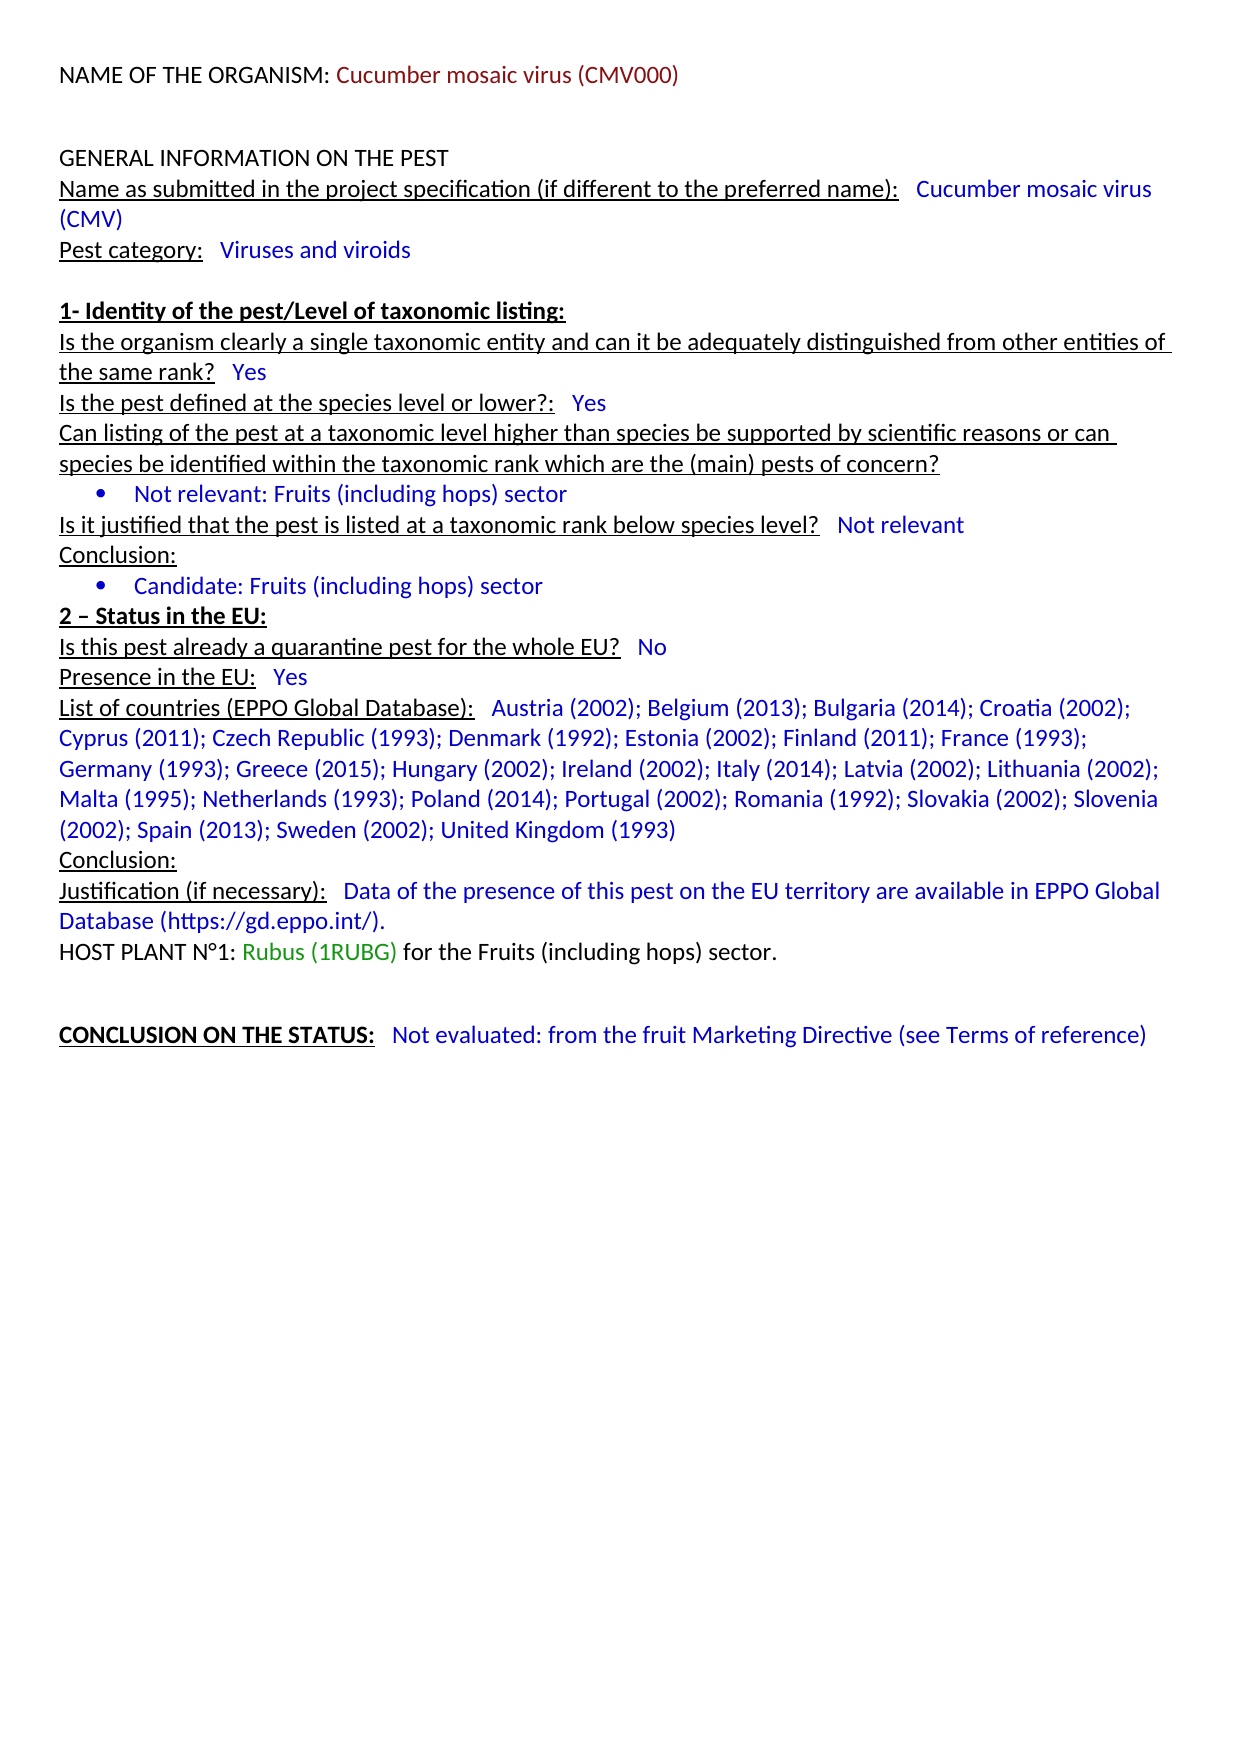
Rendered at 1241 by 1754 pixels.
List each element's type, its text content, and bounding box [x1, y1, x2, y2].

text Name as submitted in the project specification (if different to the preferred name): Cucumber mosaic virus (CMV) Pest category: Viruses and viroids 1- Identity of the pest/Level of taxonomic listing: Is the organism clearly a single taxonomic entity and can it be adequately distinguished from other entities of the same rank? Yes Is the pest defined at the species level or lower?: Yes Can listing of the pest at a taxonomic level higher than species be supported by scientific reasons or can species be identified within the taxonomic rank which are the (main) pests of concern? [59, 173, 1181, 478]
text Is it justified that the pest is listed at a taxonomic rank below species level? Not relevant Conclusion: [59, 509, 1181, 570]
text GENERAL INFORMATION ON THE PEST [59, 142, 1181, 173]
text NAME OF THE ORGANISM: Cucumber mosaic virus (CMV000) [59, 59, 1181, 89]
text HOST PLANT N°1: Rubus (1RUBG) for the Fruits (including hops) sector. [59, 936, 1181, 967]
text 2 – Status in the EU: Is this pest already a quarantine pest for the whole EU? No Presence in the EU: Yes List of countries (EPPO Global Database): Austria (2002); Belgium (2013); Bulgaria (2014); Croatia (2002); Cyprus (2011); Czech Republic (1993); Denmark (1992); Estonia (2002); Finland (2011); France (1993); Germany (1993); Greece (2015); Hungary (2002); Ireland (2002); Italy (2014); Latvia (2002); Lithuania (2002); Malta (1995); Netherlands (1993); Poland (2014); Portugal (2002); Romania (1992); Slovakia (2002); Slovenia (2002); Spain (2013); Sweden (2002); United Kingdom (1993) Conclusion: Justification (if necessary): Data of the presence of this pest on the EU territory are available in EPPO Global Database (https://gd.eppo.int/). [59, 600, 1181, 936]
text CONCLUSION ON THE STATUS: Not evaluated: from the fruit Marketing Directive (see Terms of reference) [59, 1019, 1181, 1050]
list Candidate: Fruits (including hops) sector [96, 570, 1181, 600]
list Not relevant: Fruits (including hops) sector [96, 478, 1181, 509]
